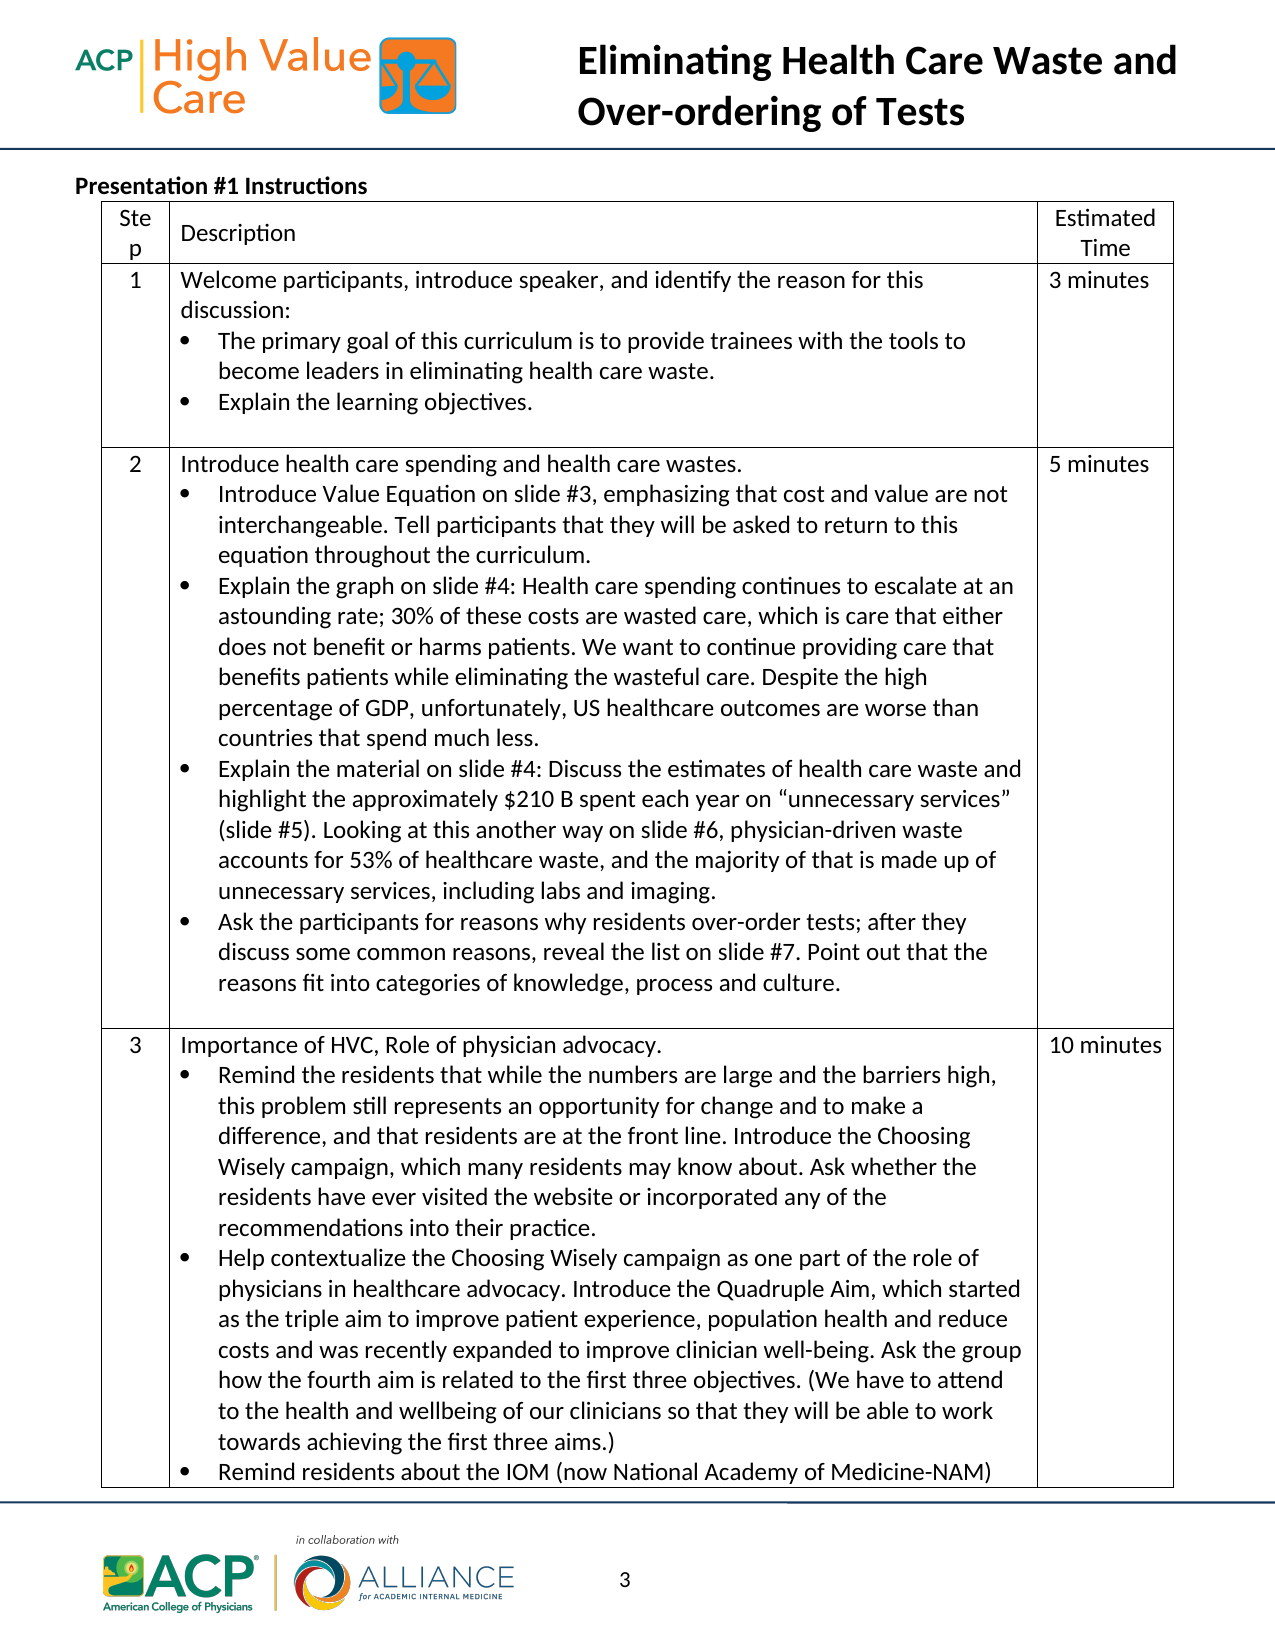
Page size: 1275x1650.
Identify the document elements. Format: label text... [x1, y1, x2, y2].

table_header Step [102, 202, 169, 263]
table_header Description [170, 202, 1037, 263]
table_cell 5 minutes [1038, 448, 1173, 1028]
table_cell Welcome participants, introduce speaker, and identify the reason for this discussion: The primary goal of this curriculum is to provide trainees with the tools to become leaders in eliminating health care waste. Explain the learning objectives. [170, 264, 1037, 447]
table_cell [170, 1029, 1037, 1487]
picture [75, 37, 457, 114]
table_cell 3 [102, 1029, 169, 1487]
table_cell 1 [102, 264, 169, 447]
picture [103, 1535, 514, 1613]
table_cell 10 minutes [1038, 1029, 1173, 1487]
table_cell 2 [102, 448, 169, 1028]
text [75, 170, 1162, 201]
table_cell 3 minutes [1038, 264, 1173, 447]
table_cell Introduce health care spending and health care wastes. Introduce Value Equation on slide #3, emphasizing that cost and value are not interchangeable. Tell participants that they will be asked to return to this equation throughout the curriculum. Explain the graph on slide #4: Health care spending continues to escalate at an astounding rate; 30% of these costs are wasted care, which is care that either does not benefit or harms patients. We want to continue providing care that benefits patients while eliminating the wasteful care. Despite the high percentage of GDP, unfortunately, US healthcare outcomes are worse than countries that spend much less. Explain the material on slide #4: Discuss the estimates of health care waste and highlight the approximately $210 B spent each year on “unnecessary services” (slide #5). Looking at this another way on slide #6, physician-driven waste accounts for 53% of healthcare waste, and the majority of that is made up of unnecessary services, including labs and imaging. Ask the participants for reasons why residents over-order tests; after they discuss some common reasons, reveal the list on slide #7. Point out that the reasons fit into categories of knowledge, process and culture. [170, 448, 1037, 1028]
table_header Estimated Time [1038, 202, 1173, 263]
